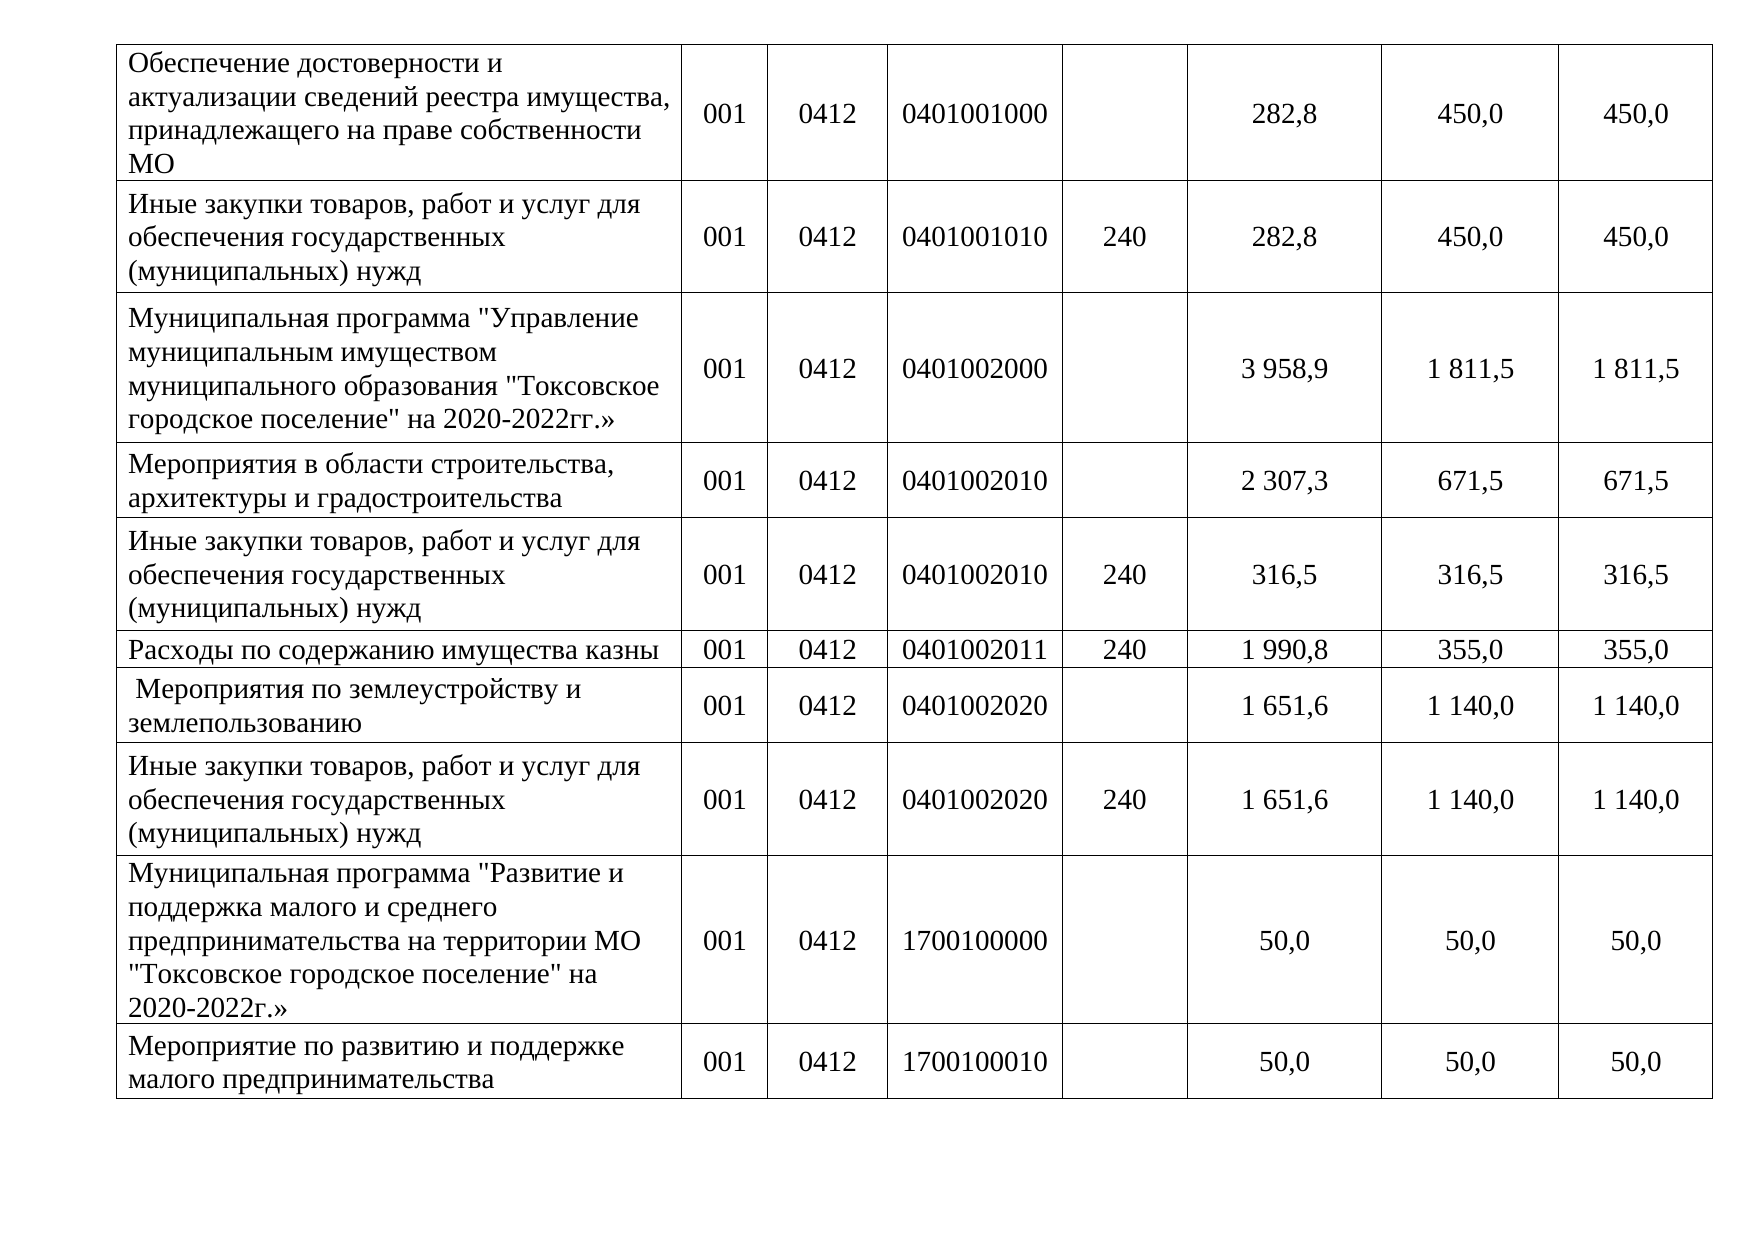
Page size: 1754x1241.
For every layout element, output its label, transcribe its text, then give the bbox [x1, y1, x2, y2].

table_cell 001 [682, 443, 767, 517]
table_cell 671,5 [1382, 443, 1558, 517]
table_cell 1700100010 [888, 1024, 1062, 1098]
table_cell 355,0 [1559, 631, 1712, 667]
table_cell 001 [682, 1024, 767, 1098]
table_cell 0412 [768, 443, 887, 517]
table_cell [1063, 1024, 1187, 1098]
table_cell 50,0 [1188, 856, 1381, 1023]
table_cell 282,8 [1188, 45, 1381, 179]
table_cell 671,5 [1559, 443, 1712, 517]
table_cell 50,0 [1559, 1024, 1712, 1098]
table_cell 0401002011 [888, 631, 1062, 667]
table_cell 355,0 [1382, 631, 1558, 667]
table_cell 3 958,9 [1188, 293, 1381, 442]
table_cell 001 [682, 518, 767, 629]
table_cell Иные закупки товаров, работ и услуг для обеспечения государственных (муниципальных) нужд [117, 181, 681, 292]
table_cell 001 [682, 293, 767, 442]
table_cell 1 140,0 [1382, 668, 1558, 742]
table_cell 0412 [768, 45, 887, 179]
table_cell 1 651,6 [1188, 668, 1381, 742]
table_cell 450,0 [1382, 181, 1558, 292]
table_cell 50,0 [1559, 856, 1712, 1023]
table_cell 240 [1063, 518, 1187, 629]
table_cell 0401002000 [888, 293, 1062, 442]
table_cell [1063, 856, 1187, 1023]
table_cell 0412 [768, 1024, 887, 1098]
table_cell 0412 [768, 856, 887, 1023]
table_cell 1 140,0 [1559, 743, 1712, 854]
table_cell [1063, 443, 1187, 517]
table_cell 0401002020 [888, 743, 1062, 854]
table_cell 282,8 [1188, 181, 1381, 292]
table_cell 1 811,5 [1382, 293, 1558, 442]
table_cell 450,0 [1559, 45, 1712, 179]
table_cell Муниципальная программа "Управление муниципальным имуществом муниципального образования "Токсовское городское поселение" на 2020-2022гг.» [117, 293, 681, 442]
table_cell 450,0 [1559, 181, 1712, 292]
table_cell 0412 [768, 293, 887, 442]
table_cell 0412 [768, 668, 887, 742]
table_cell 0412 [768, 631, 887, 667]
table_cell 001 [682, 181, 767, 292]
table_cell 0412 [768, 181, 887, 292]
table_cell [1063, 293, 1187, 442]
table_cell 316,5 [1382, 518, 1558, 629]
table_cell 0401001000 [888, 45, 1062, 179]
table_cell 0412 [768, 518, 887, 629]
table_cell 001 [682, 668, 767, 742]
table_cell Мероприятия в области строительства, архитектуры и градостроительства [117, 443, 681, 517]
table_cell Иные закупки товаров, работ и услуг для обеспечения государственных (муниципальных) нужд [117, 743, 681, 854]
table_cell 1 990,8 [1188, 631, 1381, 667]
table_cell Обеспечение достоверности и актуализации сведений реестра имущества, принадлежащего на праве собственности МО [117, 45, 681, 179]
table_cell 240 [1063, 631, 1187, 667]
table_cell 001 [682, 743, 767, 854]
table_cell 50,0 [1382, 1024, 1558, 1098]
table_cell 1700100000 [888, 856, 1062, 1023]
table_cell 0401002010 [888, 443, 1062, 517]
table_cell Иные закупки товаров, работ и услуг для обеспечения государственных (муниципальных) нужд [117, 518, 681, 629]
table_cell 001 [682, 631, 767, 667]
table_cell 316,5 [1559, 518, 1712, 629]
table_cell 1 140,0 [1559, 668, 1712, 742]
table_cell 1 651,6 [1188, 743, 1381, 854]
table_cell Расходы по содержанию имущества казны [117, 631, 681, 667]
table_cell 001 [682, 856, 767, 1023]
table_cell 1 811,5 [1559, 293, 1712, 442]
table_cell 50,0 [1382, 856, 1558, 1023]
table_cell Мероприятие по развитию и поддержке малого предпринимательства [117, 1024, 681, 1098]
table_cell 001 [682, 45, 767, 179]
table_cell Муниципальная программа "Развитие и поддержка малого и среднего предпринимательства на территории МО "Токсовское городское поселение" на 2020-2022г.» [117, 856, 681, 1023]
table_cell 0412 [768, 743, 887, 854]
table_cell 1 140,0 [1382, 743, 1558, 854]
table_cell 240 [1063, 181, 1187, 292]
table_cell 316,5 [1188, 518, 1381, 629]
table_cell 50,0 [1188, 1024, 1381, 1098]
table_cell 0401001010 [888, 181, 1062, 292]
table_cell 240 [1063, 743, 1187, 854]
table_cell 2 307,3 [1188, 443, 1381, 517]
table_cell 0401002010 [888, 518, 1062, 629]
table_cell [1063, 668, 1187, 742]
table_cell 450,0 [1382, 45, 1558, 179]
table_cell 0401002020 [888, 668, 1062, 742]
table_cell [1063, 45, 1187, 179]
table_cell Мероприятия по землеустройству и землепользованию [117, 668, 681, 742]
